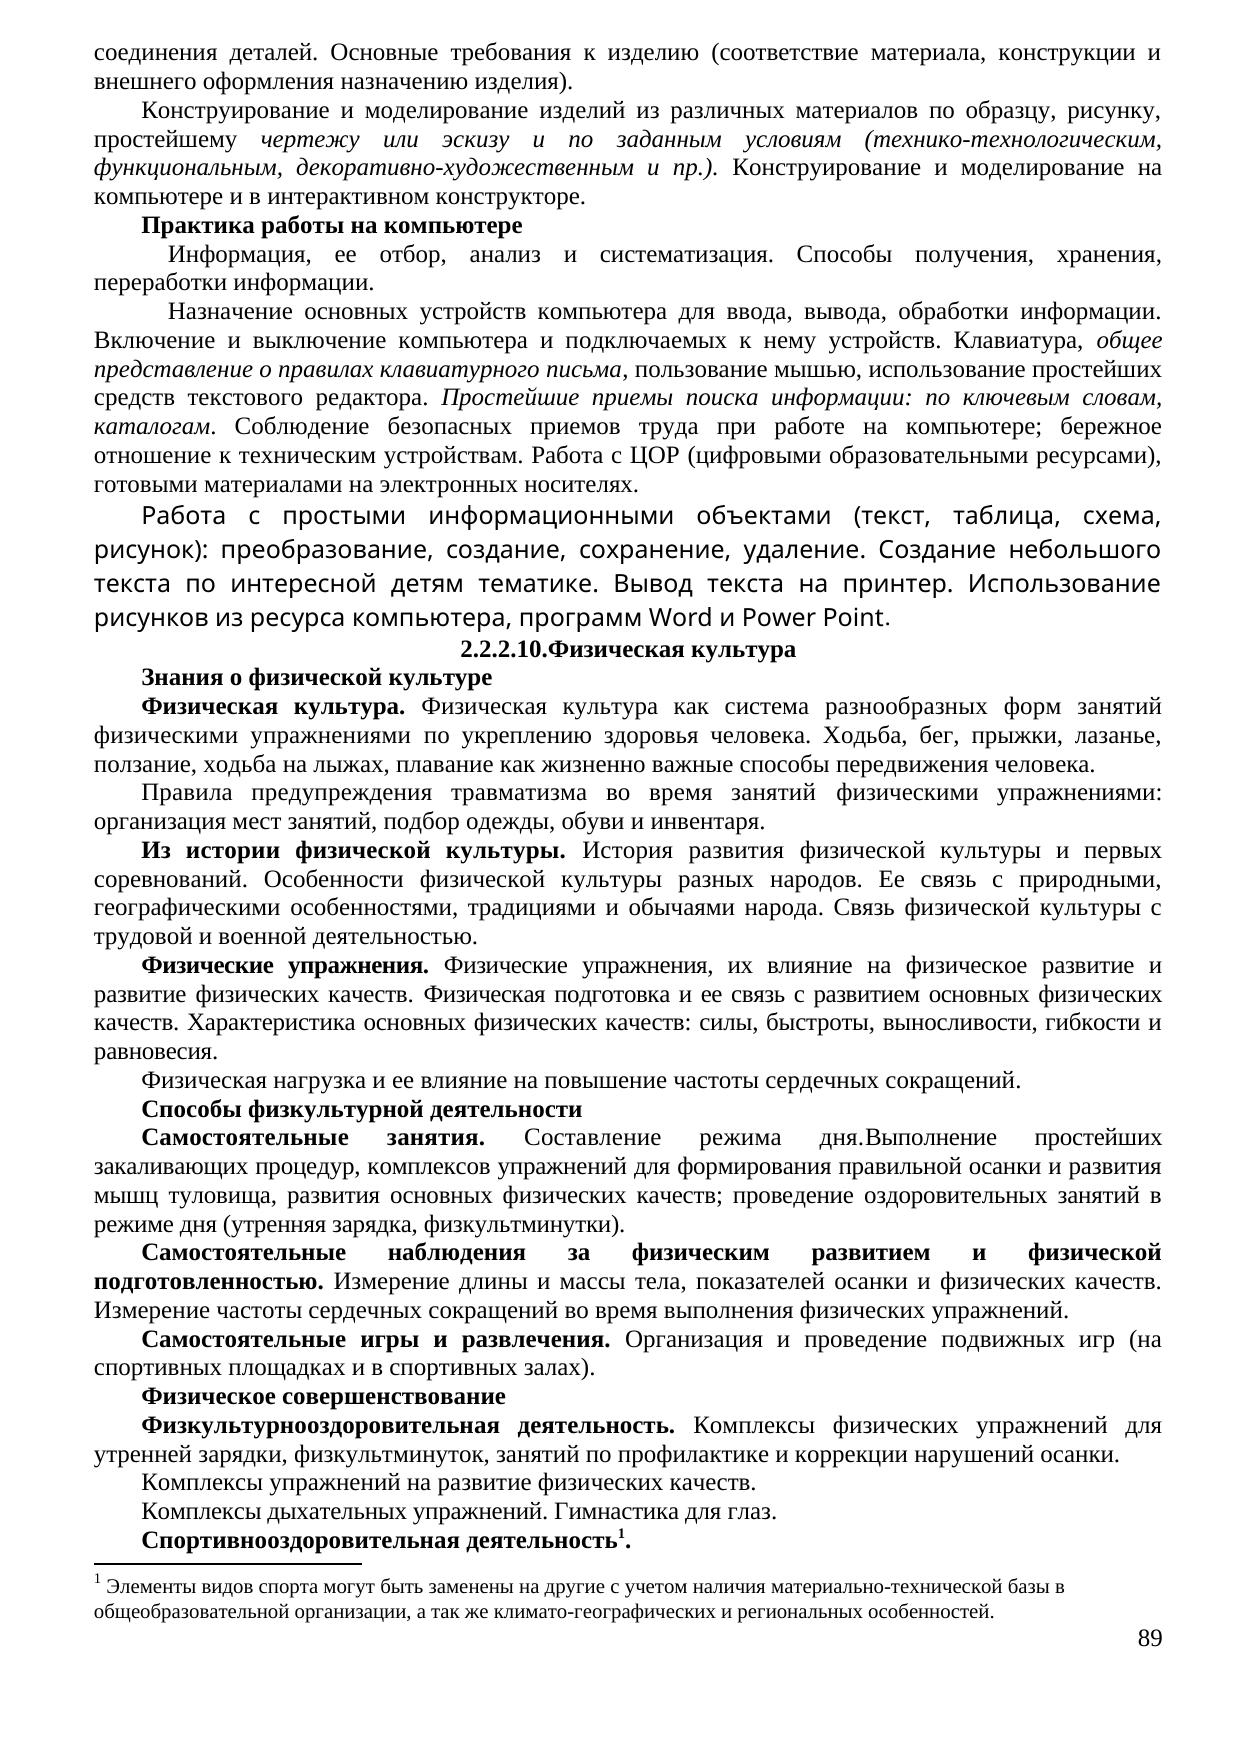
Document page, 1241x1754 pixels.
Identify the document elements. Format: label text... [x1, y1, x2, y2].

text Физическая нагрузка и ее влияние на повышение частоты сердечных сокращений. [94, 1065, 1162, 1094]
text Физические упражнения. Физические упражнения, их влияние на физическое развитие и развитие физических качеств. Физическая подготовка и ее связь с развитием основных физических качеств. Характеристика основных физических качеств: силы, быстроты, выносливости, гибкости и равновесия. [94, 950, 1162, 1065]
text Физкультурно­оздоровительная деятельность. Комплексы физических упражнений для утренней зарядки, физкульт­минуток, занятий по профилактике и коррекции нарушений осанки. [94, 1410, 1162, 1467]
text Физическое совершенствование [94, 1381, 1162, 1410]
text Конструирование и моделирование изделий из различных материалов по образцу, рисунку, простейшему чертежу или эскизу и по заданным условиям (технико-технологическим, функциональным, декоративно-художественным и пр.). Конструирование и моделирование на компьютере и в интерактивном конструкторе. [94, 95, 1162, 210]
text Самостоятельные занятия. Составление режима дня.Выполнение простейших закаливающих процедур, комплексов упражнений для формирования правильной осанки и развития мышц туловища, развития основных физических качеств; проведение оздоровительных занятий в режиме дня (утренняя зарядка, физкультминутки). [94, 1122, 1162, 1237]
text Комплексы дыхательных упражнений. Гимнастика для глаз. [94, 1496, 1162, 1525]
text Назначение основных устройств компьютера для ввода, вывода, обработки информации. Включение и выключение компьютера и подключаемых к нему устройств. Клавиатура, общее представление о правилах клавиатурного письма, пользование мышью, использование простейших средств текстового редактора. Простейшие приемы поиска информации: по ключевым словам, каталогам. Соблюдение безопасных приемов труда при работе на компьютере; бережное отношение к техническим устройствам. Работа с ЦОР (цифровыми образовательными ресурсами), готовыми материалами на электронных носителях. [94, 296, 1162, 497]
text Работа с простыми информационными объектами (текст, таблица, схема, рисунок): преобразование, создание, сохранение, удаление. Создание небольшого текста по интересной детям тематике. Вывод текста на принтер. Использование рисунков из ресурса компьютера, программ Word и Power Point. [94, 497, 1162, 634]
text Знания о физической культуре [94, 662, 1162, 691]
text Самостоятельные наблюдения за физическим развитием и физической подготовленностью. Измерение длины и массы тела, показателей осанки и физических качеств. Измерение частоты сердечных сокращений во время выполнения физических упражнений. [94, 1237, 1162, 1324]
text Спортивно­оздоровительная деятельность. [94, 1525, 1162, 1554]
text Физическая культура. Физическая культура как система разнообразных форм занятий физическими упражнениями по укреплению здоровья человека. Ходьба, бег, прыжки, лазанье, ползание, ходьба на лыжах, плавание как жизненно важные способы передвижения человека. [94, 691, 1162, 777]
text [94, 37, 1162, 95]
text Практика работы на компьютере [94, 210, 1162, 239]
text Способы физкультурной деятельности [94, 1094, 1162, 1122]
text Правила предупреждения травматизма во время занятий физическими упражнениями: организация мест занятий, подбор одежды, обуви и инвентаря. [94, 777, 1162, 835]
text 2.2.2.10.Физическая культура [94, 634, 1162, 662]
text Самостоятельные игры и развлечения. Организация и проведение подвижных игр (на спортивных площадках и в спортивных залах). [94, 1324, 1162, 1381]
text Из истории физической культуры. История развития физической культуры и первых соревнований. Особенности физической культуры разных народов. Ее связь с природными, географическими особенностями, традициями и обычаями народа. Связь физической культуры с трудовой и военной деятельностью. [94, 835, 1162, 950]
text Информация, ее отбор, анализ и систематизация. Способы получения, хранения, переработки информации. [94, 239, 1162, 296]
text Комплексы упражнений на развитие физических качеств. [94, 1467, 1162, 1496]
